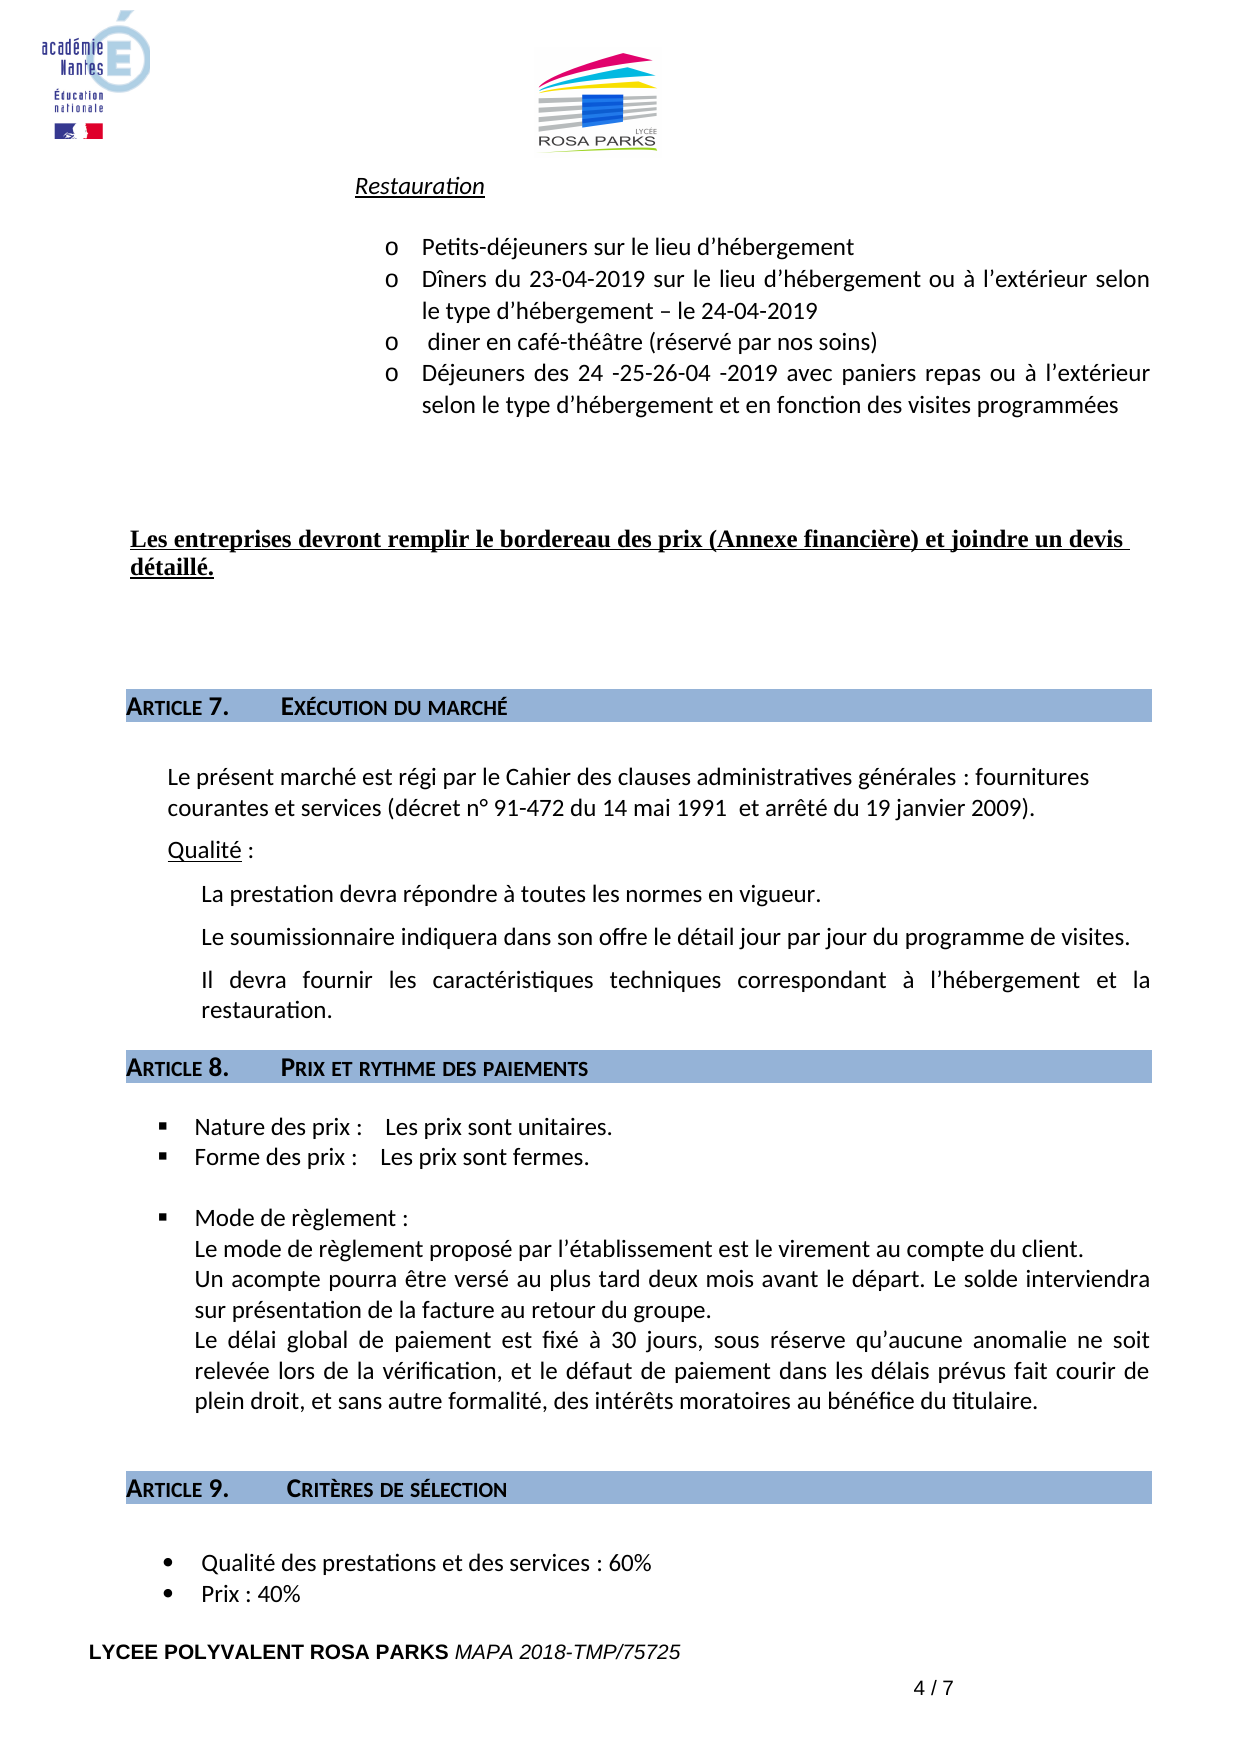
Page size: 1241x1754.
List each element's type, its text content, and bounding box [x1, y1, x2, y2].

list Nature des prix : Les prix sont unitaires. [157, 1111, 1152, 1141]
list Prix : 40% [164, 1578, 1152, 1608]
list Le mode de règlement proposé par l’établissement est le virement au compte du client. [194, 1233, 1152, 1263]
list Petits-déjeuners sur le lieu d’hébergement [384, 232, 1152, 263]
subtitle Exécution du marché [126, 689, 1152, 722]
list Un acompte pourra être versé au plus tard deux mois avant le départ. Le solde interviendra sur présentation de la facture au retour du groupe. [194, 1263, 1152, 1324]
subtitle Prix et rythme des paiements [126, 1050, 1152, 1083]
list Restauration [354, 171, 1152, 201]
text Le soumissionnaire indiquera dans son offre le détail jour par jour du programme de visites. [167, 921, 1152, 951]
text La prestation devra répondre à toutes les normes en vigueur. [167, 878, 1152, 908]
text Qualité : [167, 835, 1152, 865]
list Déjeuners des 24 -25-26-04 -2019 avec paniers repas ou à l’extérieur selon le type d’hébergement et en fonction des visites programmées [384, 357, 1152, 420]
list Qualité des prestations et des services : 60% [164, 1547, 1152, 1578]
picture [533, 47, 662, 158]
text Il devra fournir les caractéristiques techniques correspondant à l’hébergement et la restauration. [201, 964, 1152, 1025]
subtitle Critères de sélection [126, 1471, 1152, 1504]
list Le délai global de paiement est fixé à 30 jours, sous réserve qu’aucune anomalie ne soit relevée lors de la vérification, et le défaut de paiement dans les délais prévus fait courir de plein droit, et sans autre formalité, des intérêts moratoires au bénéfice du titulaire. [194, 1324, 1152, 1416]
list Mode de règlement : [157, 1202, 1152, 1233]
list Dîners du 23-04-2019 sur le lieu d’hébergement ou à l’extérieur selon le type d’hébergement – le 24-04-2019 [384, 263, 1152, 326]
text Le présent marché est régi par le Cahier des clauses administratives générales : fournitures courantes et services (décret n° 91-472 du 14 mai 1991 et arrêté du 19 janvier 2009). [167, 761, 1152, 822]
text Les entreprises devront remplir le bordereau des prix (Annexe financière) et joindre un devis détaillé. [130, 524, 1196, 581]
list diner en café-théâtre (réservé par nos soins) [384, 326, 1152, 357]
list Forme des prix : Les prix sont fermes. [157, 1141, 1152, 1172]
